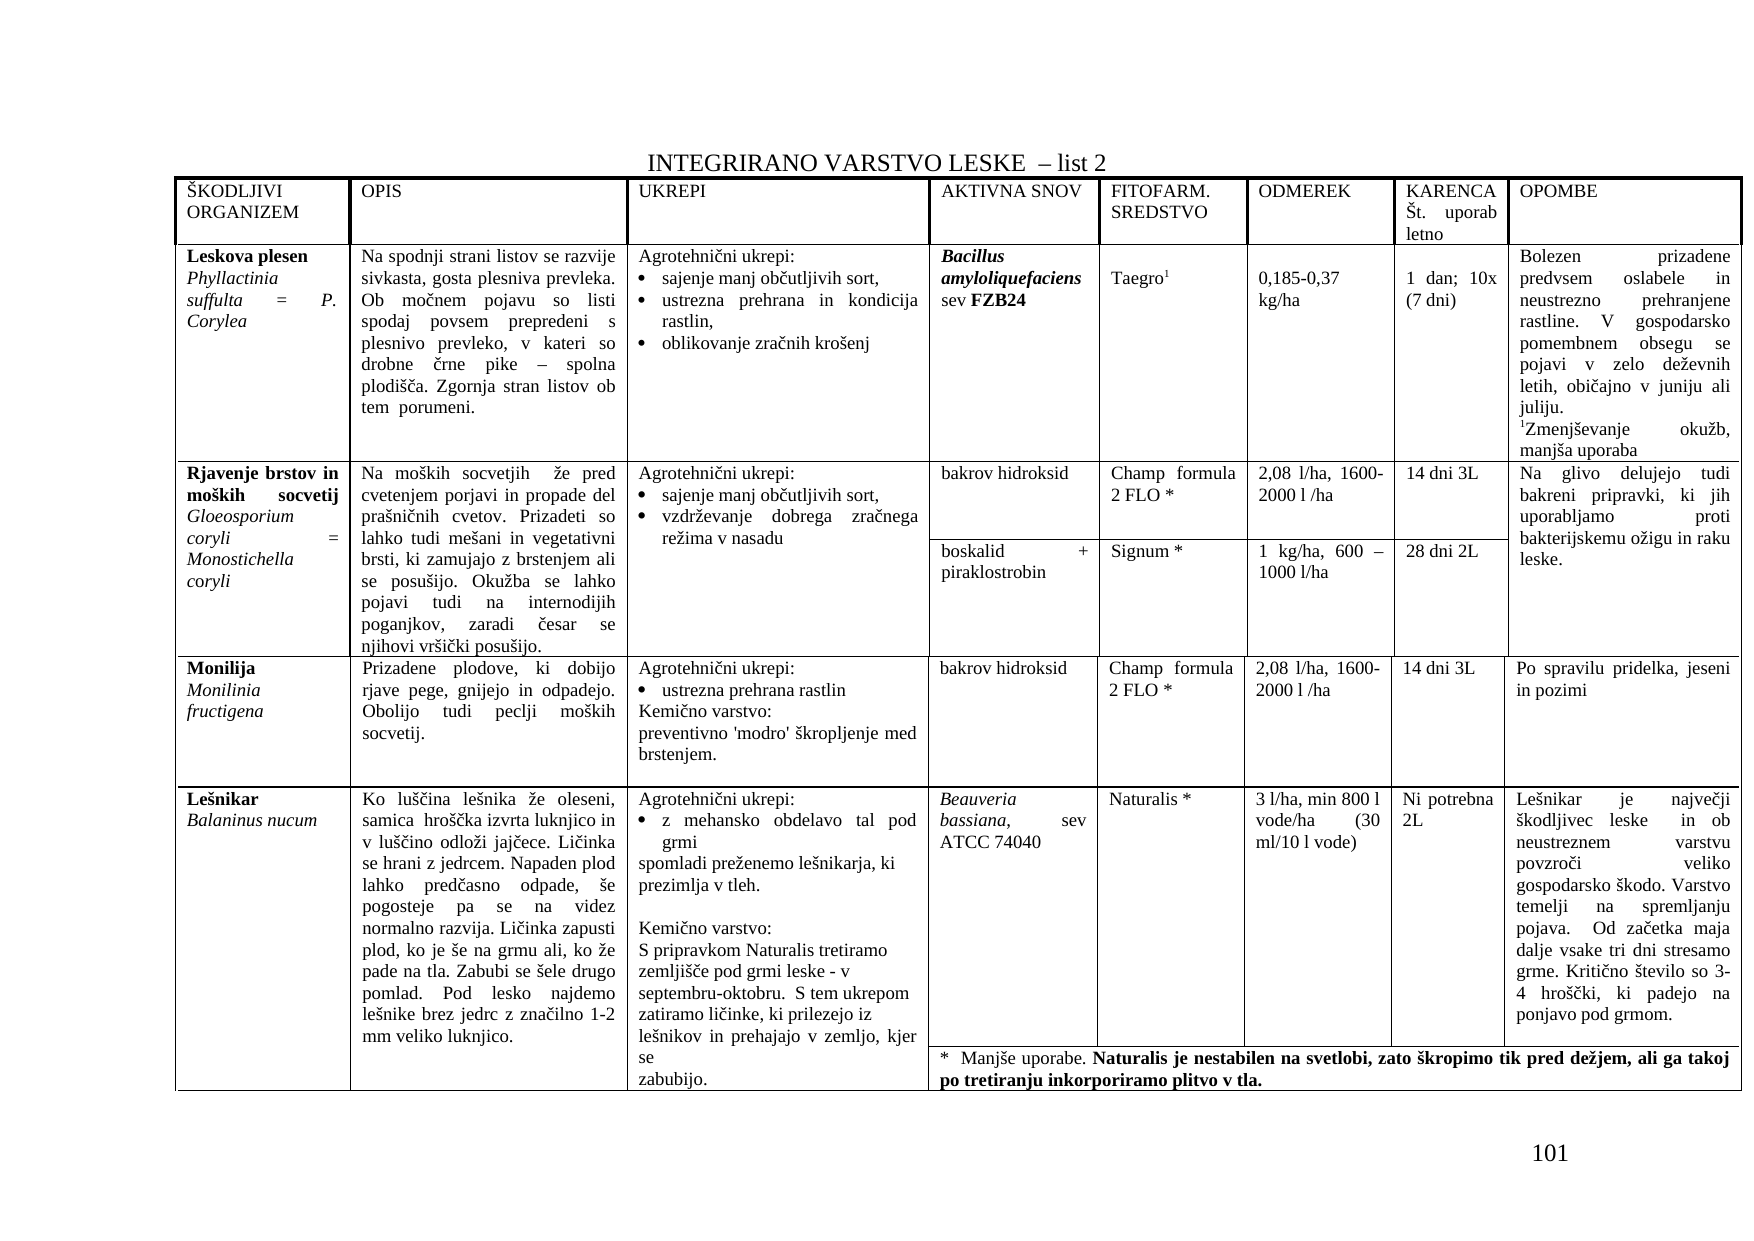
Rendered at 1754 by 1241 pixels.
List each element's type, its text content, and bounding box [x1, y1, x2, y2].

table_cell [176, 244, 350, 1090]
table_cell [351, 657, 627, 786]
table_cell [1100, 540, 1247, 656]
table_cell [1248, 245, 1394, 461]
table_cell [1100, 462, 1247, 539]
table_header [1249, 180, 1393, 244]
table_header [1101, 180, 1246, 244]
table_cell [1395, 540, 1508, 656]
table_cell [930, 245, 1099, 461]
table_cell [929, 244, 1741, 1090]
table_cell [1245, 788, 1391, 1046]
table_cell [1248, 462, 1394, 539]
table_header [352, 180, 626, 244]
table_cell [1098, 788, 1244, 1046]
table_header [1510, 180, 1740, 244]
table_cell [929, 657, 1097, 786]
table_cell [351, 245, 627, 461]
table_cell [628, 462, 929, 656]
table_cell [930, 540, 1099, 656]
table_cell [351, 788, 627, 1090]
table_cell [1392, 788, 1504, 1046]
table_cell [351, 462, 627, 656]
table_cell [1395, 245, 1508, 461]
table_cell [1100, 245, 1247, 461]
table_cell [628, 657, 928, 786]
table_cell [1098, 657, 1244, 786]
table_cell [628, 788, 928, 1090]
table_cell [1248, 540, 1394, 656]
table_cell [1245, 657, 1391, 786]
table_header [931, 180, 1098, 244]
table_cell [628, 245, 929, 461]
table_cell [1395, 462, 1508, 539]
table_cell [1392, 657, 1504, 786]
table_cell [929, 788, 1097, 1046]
text INTEGRIRANO VARSTVO LESKE – list 2 [148, 148, 1606, 176]
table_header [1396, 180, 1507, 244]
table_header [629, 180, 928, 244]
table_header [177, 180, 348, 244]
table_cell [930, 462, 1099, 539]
